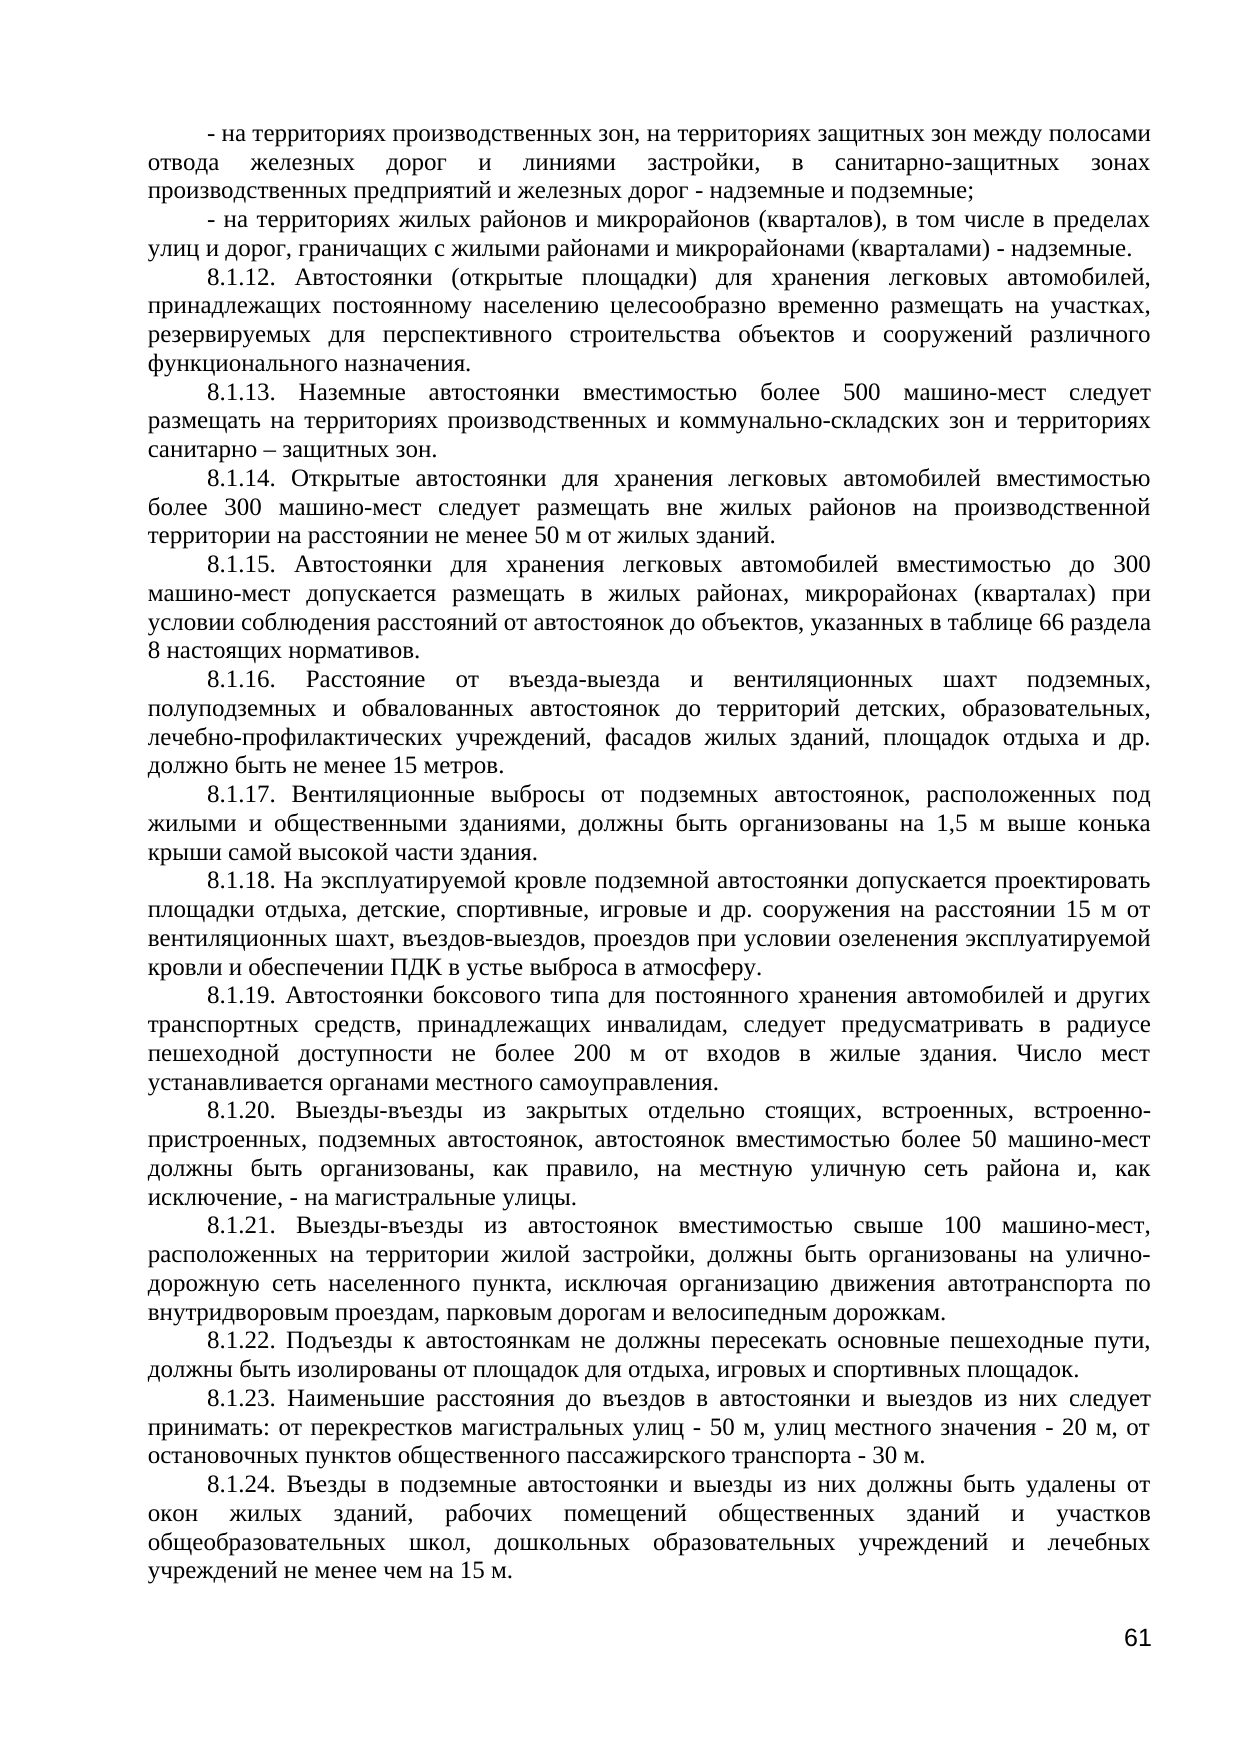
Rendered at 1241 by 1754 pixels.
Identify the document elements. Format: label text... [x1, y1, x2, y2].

text - на территориях жилых районов и микрорайонов (кварталов), в том числе в пределах улиц и дорог, граничащих с жилыми районами и микрорайонами (кварталами) - надземные. [148, 204, 1152, 262]
text 8.1.23. Наименьшие расстояния до въездов в автостоянки и выездов из них следует принимать: от перекрестков магистральных улиц - 50 м, улиц местного значения - 20 м, от остановочных пунктов общественного пассажирского транспорта - 30 м. [148, 1383, 1152, 1469]
text 8.1.19. Автостоянки боксового типа для постоянного хранения автомобилей и других транспортных средств, принадлежащих инвалидам, следует предусматривать в радиусе пешеходной доступности не более 200 м от входов в жилые здания. Число мест устанавливается органами местного самоуправления. [148, 981, 1152, 1096]
text 8.1.14. Открытые автостоянки для хранения легковых автомобилей вместимостью более 300 машино-мест следует размещать вне жилых районов на производственной территории на расстоянии не менее 50 м от жилых зданий. [148, 463, 1152, 549]
text 8.1.17. Вентиляционные выбросы от подземных автостоянок, расположенных под жилыми и общественными зданиями, должны быть организованы на 1,5 м выше конька крыши самой высокой части здания. [148, 779, 1152, 866]
text 8.1.12. Автостоянки (открытые площадки) для хранения легковых автомобилей, принадлежащих постоянному населению целесообразно временно размещать на участках, резервируемых для перспективного строительства объектов и сооружений различного функционального назначения. [148, 262, 1152, 377]
text 8.1.13. Наземные автостоянки вместимостью более 500 машино-мест следует размещать на территориях производственных и коммунально-складских зон и территориях санитарно – защитных зон. [148, 377, 1152, 463]
text 8.1.24. Въезды в подземные автостоянки и выезды из них должны быть удалены от окон жилых зданий, рабочих помещений общественных зданий и участков общеобразовательных школ, дошкольных образовательных учреждений и лечебных учреждений не менее чем на 15 м. [148, 1469, 1152, 1584]
text 8.1.15. Автостоянки для хранения легковых автомобилей вместимостью до 300 машино-мест допускается размещать в жилых районах, микрорайонах (кварталах) при условии соблюдения расстояний от автостоянок до объектов, указанных в таблице 66 раздела 8 настоящих нормативов. [148, 549, 1152, 664]
text 8.1.18. На эксплуатируемой кровле подземной автостоянки допускается проектировать площадки отдыха, детские, спортивные, игровые и др. сооружения на расстоянии 15 м от вентиляционных шахт, въездов-выездов, проездов при условии озеленения эксплуатируемой кровли и обеспечении ПДК в устье выброса в атмосферу. [148, 866, 1152, 981]
text 8.1.20. Выезды-въезды из закрытых отдельно стоящих, встроенных, встроенно-пристроенных, подземных автостоянок, автостоянок вместимостью более 50 машино-мест должны быть организованы, как правило, на местную уличную сеть района и, как исключение, - на магистральные улицы. [148, 1096, 1152, 1211]
text - на территориях производственных зон, на территориях защитных зон между полосами отвода железных дорог и линиями застройки, в санитарно-защитных зонах производственных предприятий и железных дорог - надземные и подземные; [148, 118, 1152, 204]
text 8.1.16. Расстояние от въезда-выезда и вентиляционных шахт подземных, полуподземных и обвалованных автостоянок до территорий детских, образовательных, лечебно-профилактических учреждений, фасадов жилых зданий, площадок отдыха и др. должно быть не менее 15 метров. [148, 664, 1152, 779]
text 8.1.21. Выезды-въезды из автостоянок вместимостью свыше 100 машино-мест, расположенных на территории жилой застройки, должны быть организованы на улично-дорожную сеть населенного пункта, исключая организацию движения автотранспорта по внутридворовым проездам, парковым дорогам и велосипедным дорожкам. [148, 1211, 1152, 1326]
text 8.1.22. Подъезды к автостоянкам не должны пересекать основные пешеходные пути, должны быть изолированы от площадок для отдыха, игровых и спортивных площадок. [148, 1326, 1152, 1383]
